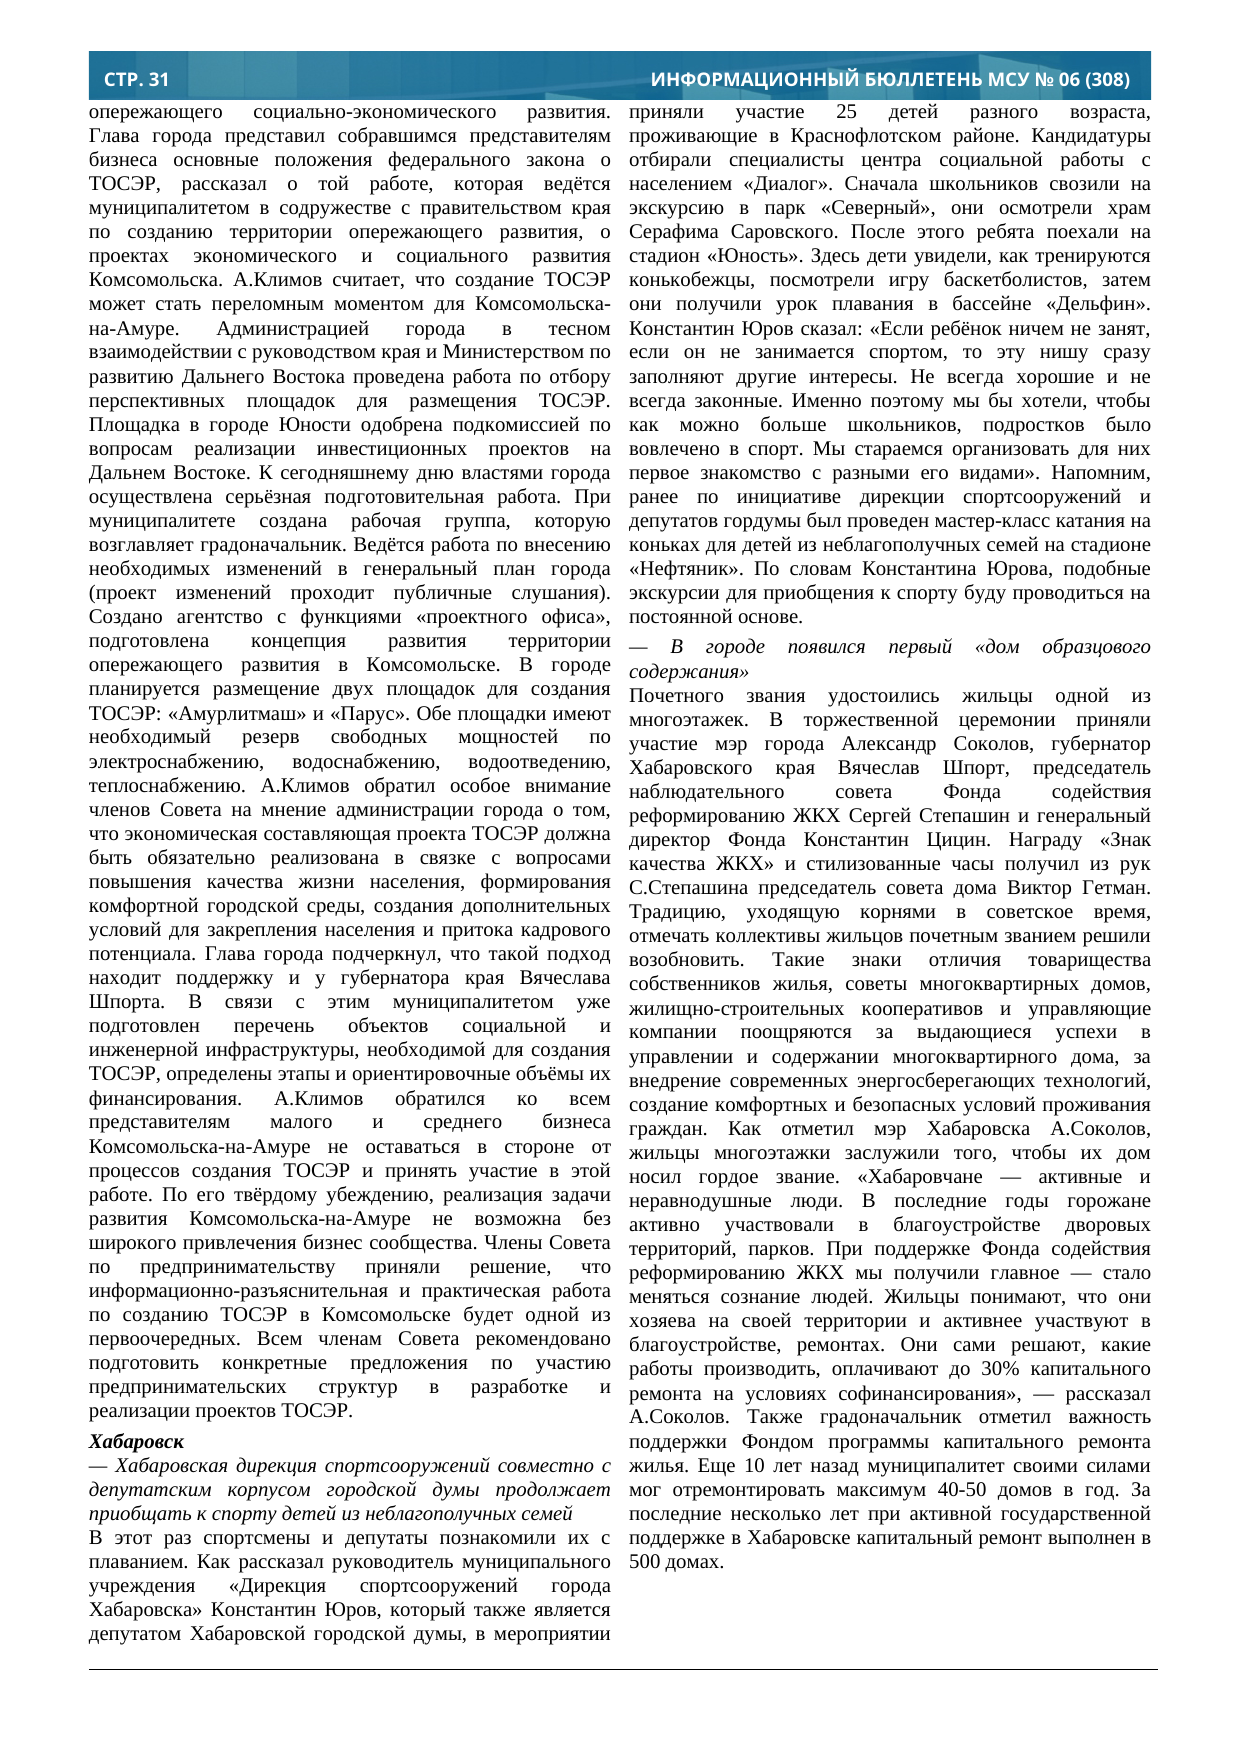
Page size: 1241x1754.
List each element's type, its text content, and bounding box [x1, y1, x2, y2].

text Хабаровск [89, 1428, 611, 1453]
text — Хабаровская дирекция спортсооружений совместно с депутатским корпусом городской думы продолжает приобщать к спорту детей из неблагополучных семей [89, 1453, 611, 1525]
text Почетного звания удостоились жильцы одной из многоэтажек. В торжественной церемонии приняли участие мэр города Александр Соколов, губернатор Хабаровского края Вячеслав Шпорт, председатель наблюдательного совета Фонда содействия реформированию ЖКХ Сергей Степашин и генеральный директор Фонда Константин Цицин. Награду «Знак качества ЖКХ» и стилизованные часы получил из рук С.Степашина председатель совета дома Виктор Гетман. Традицию, уходящую корнями в советское время, отмечать коллективы жильцов почетным званием решили возобновить. Такие знаки отличия товарищества собственников жилья, советы многоквартирных домов, жилищно-строительных кооперативов и управляющие компании поощряются за выдающиеся успехи в управлении и содержании многоквартирного дома, за внедрение современных энергосберегающих технологий, создание комфортных и безопасных условий проживания граждан. Как отметил мэр Хабаровска А.Соколов, жильцы многоэтажки заслужили того, чтобы их дом носил гордое звание. «Хабаровчане — активные и неравнодушные люди. В последние годы горожане активно участвовали в благоустройстве дворовых территорий, парков. При поддержке Фонда содействия реформированию ЖКХ мы получили главное — стало меняться сознание людей. Жильцы понимают, что они хозяева на своей территории и активнее участвуют в благоустройстве, ремонтах. Они сами решают, какие работы производить, оплачивают до 30% капитального ремонта на условиях софинансирования», — рассказал А.Соколов. Также градоначальник отметил важность поддержки Фондом программы капитального ремонта жилья. Еще 10 лет назад муниципалитет своими силами мог отремонтировать максимум 40-50 домов в год. За последние несколько лет при активной государственной поддержке в Хабаровске капитальный ремонт выполнен в 500 домах. [629, 683, 1152, 1573]
picture [88, 51, 1152, 100]
text — В городе появился первый «дом образцового содержания» [629, 634, 1152, 683]
text В этот раз спортсмены и депутаты познакомили их с плаванием. Как рассказал руководитель муниципального учреждения «Дирекция спортсооружений города Хабаровска» Константин Юров, который также является депутатом Хабаровской городской думы, в мероприятии приняли участие 25 детей разного возраста, проживающие в Краснофлотском районе. Кандидатуры отбирали специалисты центра социальной работы с населением «Диалог». Сначала школьников свозили на экскурсию в парк «Северный», они осмотрели храм Серафима Саровского. После этого ребята поехали на стадион «Юность». Здесь дети увидели, как тренируются конькобежцы, посмотрели игру баскетболистов, затем они получили урок плавания в бассейне «Дельфин». Константин Юров сказал: «Если ребёнок ничем не занят, если он не занимается спортом, то эту нишу сразу заполняют другие интересы. Не всегда хорошие и не всегда законные. Именно поэтому мы бы хотели, чтобы как можно больше школьников, подростков было вовлечено в спорт. Мы стараемся организовать для них первое знакомство с разными его видами». Напомним, ранее по инициативе дирекции спортсооружений и депутатов гордумы был проведен мастер-класс катания на коньках для детей из неблагополучных семей на стадионе «Нефтяник». По словам Константина Юрова, подобные экскурсии для приобщения к спорту буду проводиться на постоянной основе. [629, 99, 1152, 628]
